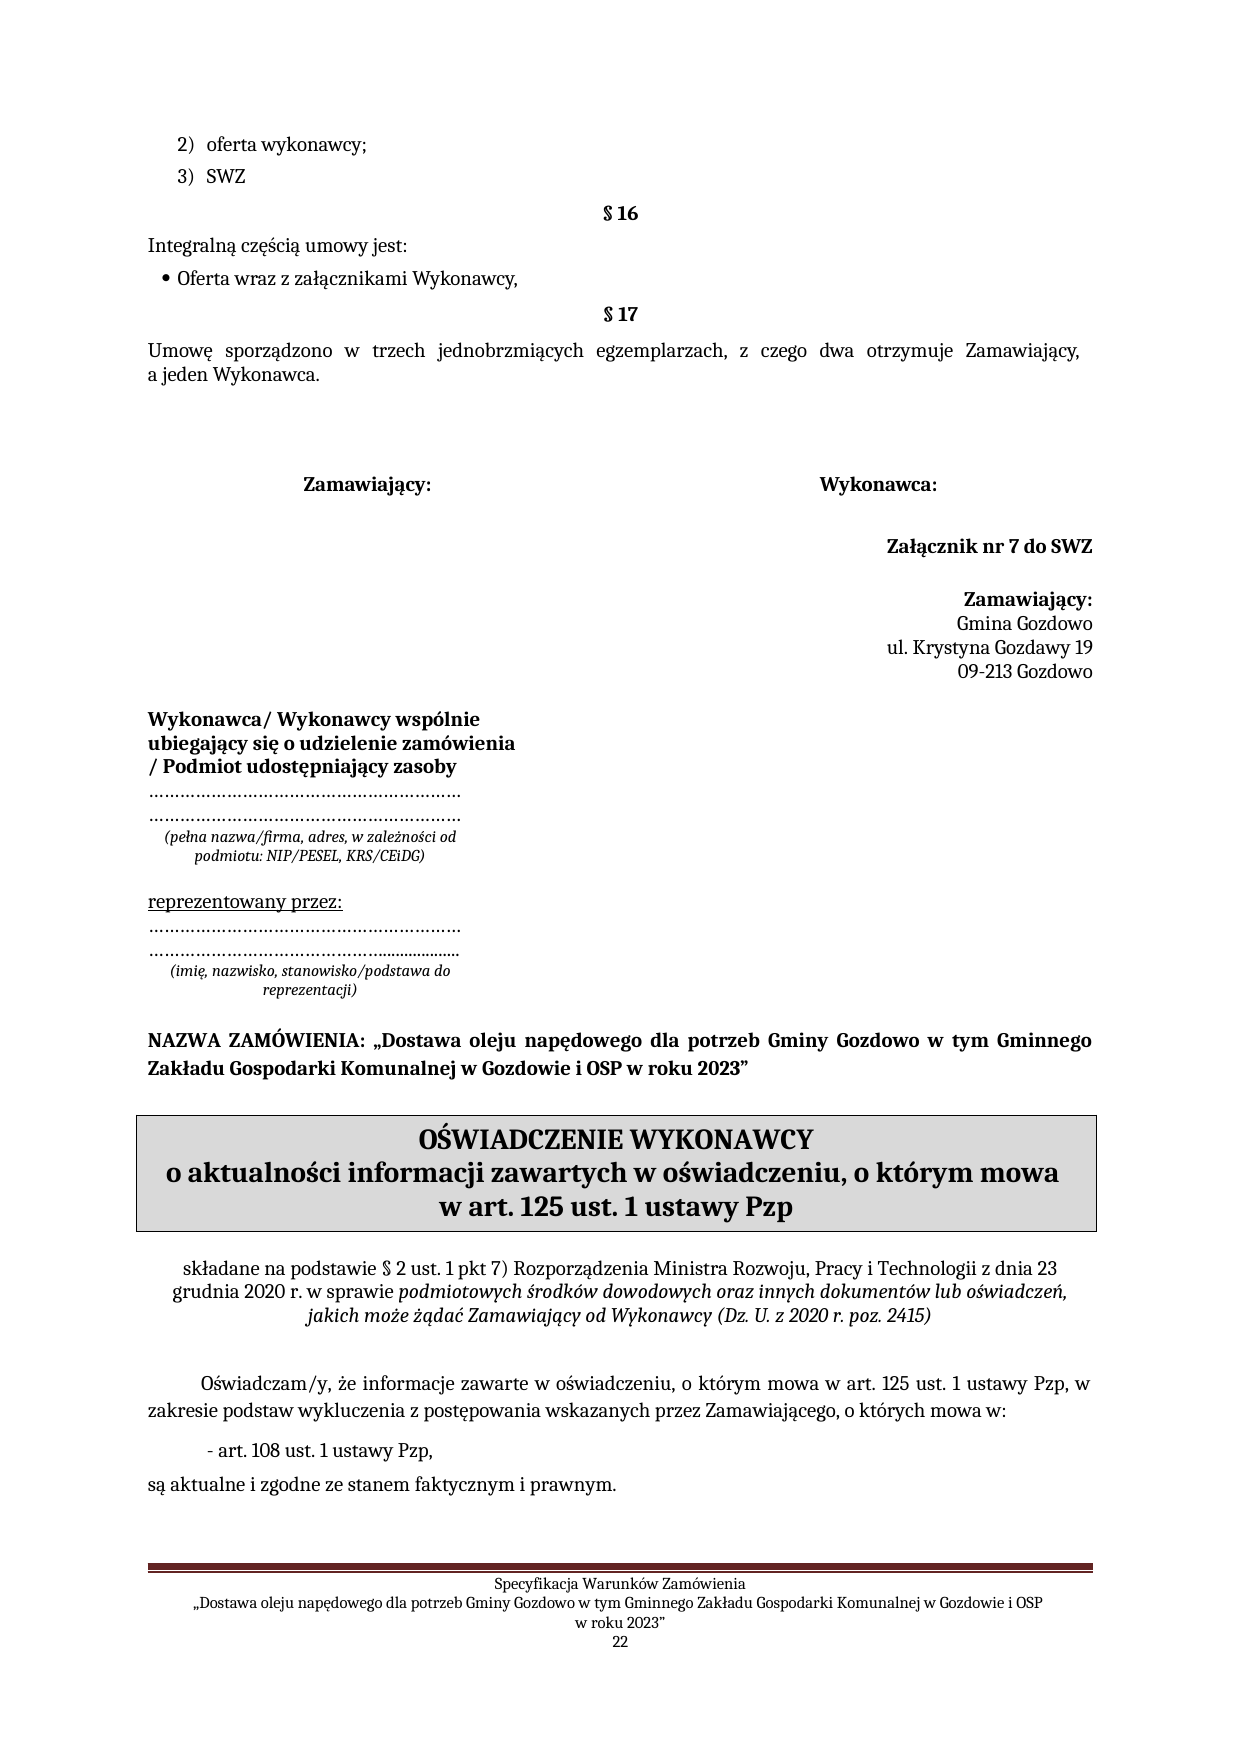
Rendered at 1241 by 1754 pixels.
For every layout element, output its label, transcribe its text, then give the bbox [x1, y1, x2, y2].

text § 17 [148, 303, 1093, 327]
text Zamawiający: Wykonawca: [148, 472, 1093, 496]
text Integralną częścią umowy jest: [148, 234, 1093, 258]
text reprezentowany przez: [148, 889, 1093, 913]
text ubiegający się o udzielenie zamówienia [148, 731, 1093, 755]
text Gmina Gozdowo [148, 611, 1093, 635]
list Oświadczam/y, że informacje zawarte w oświadczeniu, o którym mowa w art. 125 ust. 1 ustawy Pzp, w zakresie podstaw wykluczenia z postępowania wskazanych przez Zamawiającego, o których mowa w: [148, 1371, 1093, 1423]
text - art. 108 ust. 1 ustawy Pzp, [207, 1439, 1093, 1463]
text ul. Krystyna Gozdawy 19 [148, 635, 1093, 659]
text § 16 [148, 202, 1093, 226]
list SWZ [177, 165, 1093, 189]
table_header OŚWIADCZENIE WYKONAWCY o aktualności informacji zawartych w oświadczeniu, o którym mowa w art. 125 ust. 1 ustawy Pzp [137, 1116, 1096, 1231]
text (imię, nazwisko, stanowisko/podstawa do reprezentacji) [148, 961, 472, 999]
text Zamawiający: [148, 587, 1093, 611]
text 09-213 Gozdowo [148, 659, 1093, 683]
text / Podmiot udostępniający zasoby [148, 755, 1093, 779]
text składane na podstawie § 2 ust. 1 pkt 7) Rozporządzenia Ministra Rozwoju, Pracy i Technologii z dnia 23 grudnia 2020 r. w sprawie podmiotowych środków dowodowych oraz innych dokumentów lub oświadczeń, jakich może żądać Zamawiający od Wykonawcy (Dz. U. z 2020 r. poz. 2415) [148, 1256, 1093, 1328]
text (pełna nazwa/firma, adres, w zależności od podmiotu: NIP/PESEL, KRS/CEiDG) [148, 827, 472, 865]
text …………………………………………………………………………………………….................. [148, 913, 472, 961]
text NAZWA ZAMÓWIENIA: „Dostawa oleju napędowego dla potrzeb Gminy Gozdowo w tym Gminnego Zakładu Gospodarki Komunalnej w Gozdowie i OSP w roku 2023” [148, 1028, 1093, 1081]
text ………………………………………………………………………………………………………… [148, 779, 472, 827]
text Wykonawca/ Wykonawcy wspólnie [148, 707, 1093, 731]
text Załącznik nr 7 do SWZ [148, 535, 1093, 559]
text Umowę sporządzono w trzech jednobrzmiących egzemplarzach, z czego dwa otrzymuje Zamawiający, a jeden Wykonawca. [148, 339, 1093, 387]
list Oferta wraz z załącznikami Wykonawcy, [162, 266, 1093, 290]
list oferta wykonawcy; [177, 133, 1093, 157]
list są aktualne i zgodne ze stanem faktycznym i prawnym. [148, 1472, 1093, 1496]
